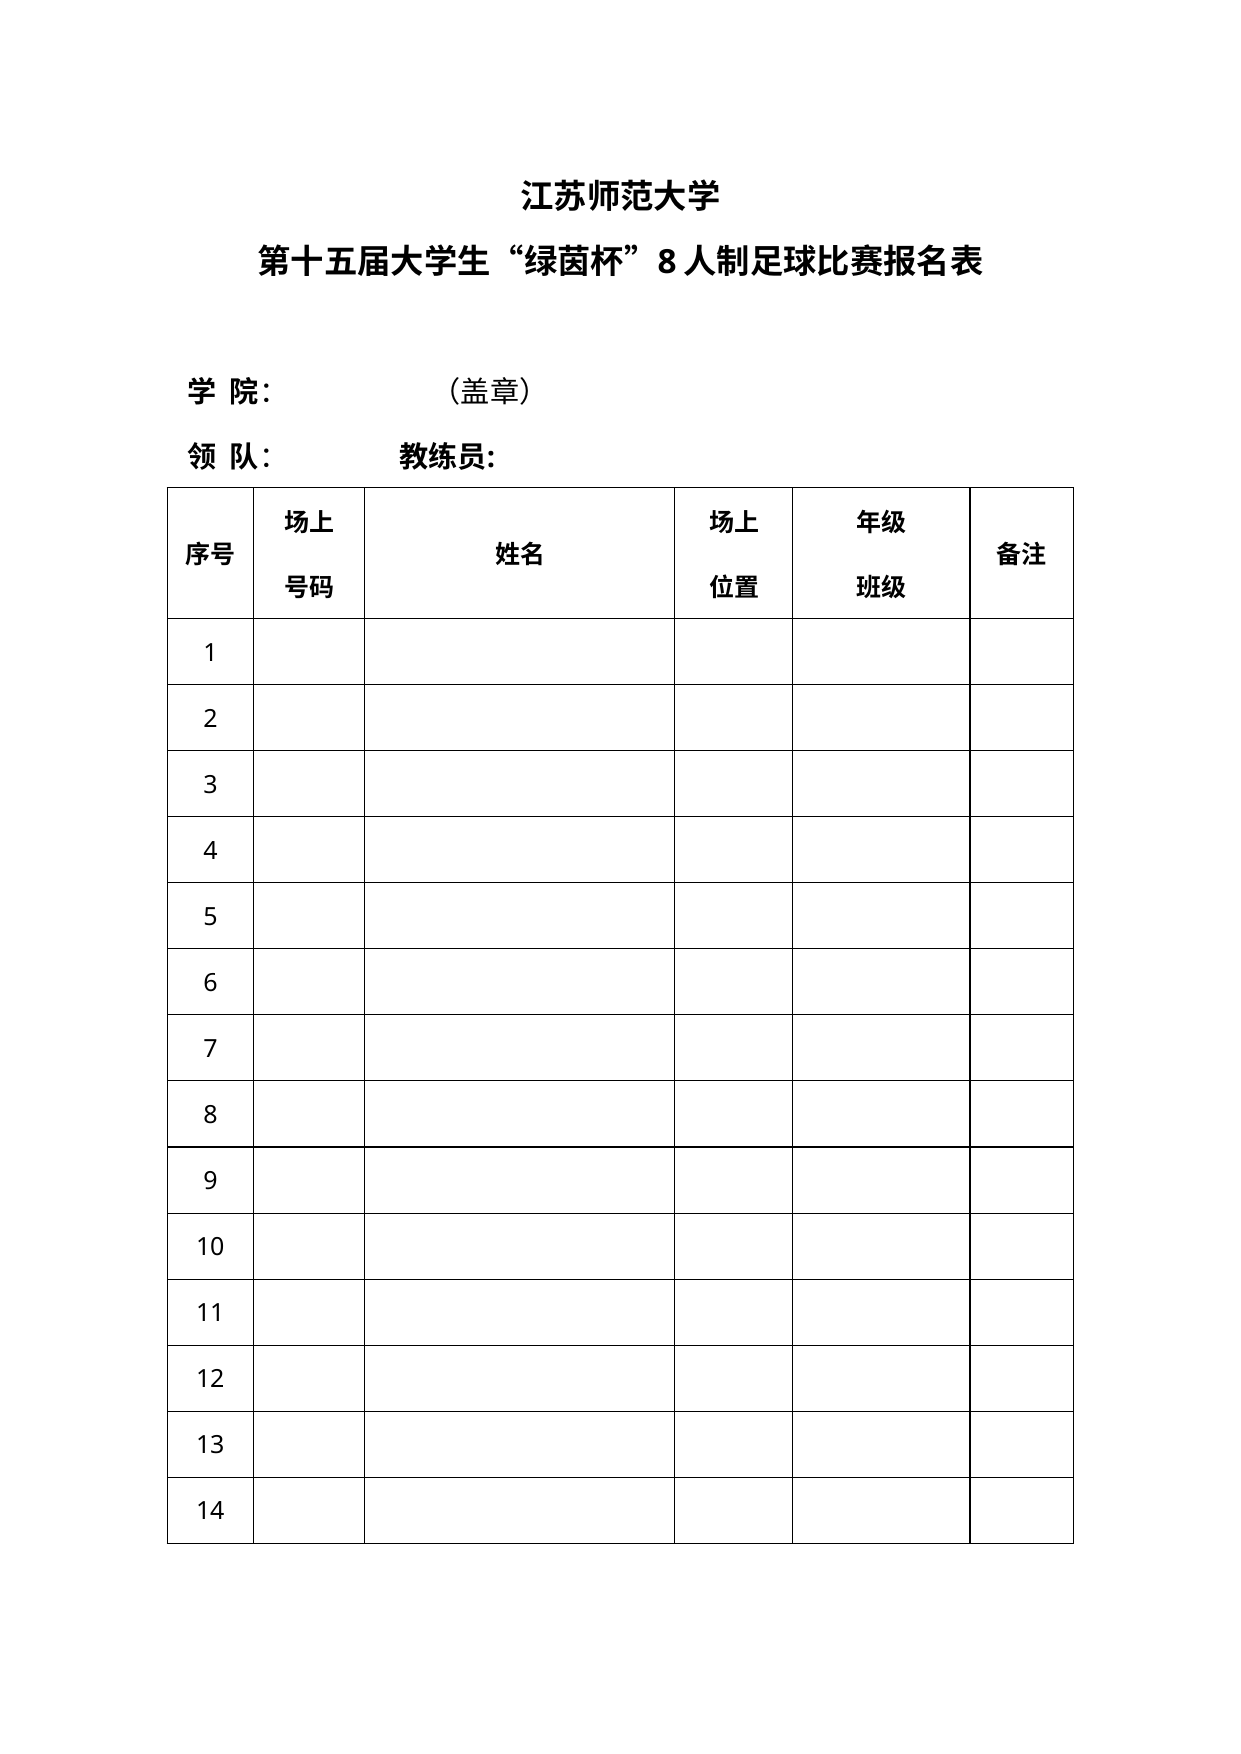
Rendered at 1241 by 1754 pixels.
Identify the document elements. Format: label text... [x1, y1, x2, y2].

table_cell [971, 1346, 1073, 1411]
table_cell 12 [168, 1346, 253, 1411]
table_cell 6 [168, 949, 253, 1014]
table_cell [254, 1214, 364, 1278]
table_cell [254, 685, 364, 750]
table_cell [793, 619, 969, 684]
table_cell 2 [168, 685, 253, 750]
table_cell [365, 1015, 674, 1080]
table_header 备注 [971, 488, 1073, 618]
table_cell 3 [168, 751, 253, 816]
table_cell [793, 1015, 969, 1080]
table_cell [971, 751, 1073, 816]
table_cell 13 [168, 1412, 253, 1477]
text 学 院： （盖章） [187, 357, 1053, 422]
table_cell [254, 949, 364, 1014]
table_cell [675, 685, 792, 750]
table_cell [793, 685, 969, 750]
table_cell [675, 751, 792, 816]
table_cell 10 [168, 1214, 253, 1278]
table_cell 9 [168, 1148, 253, 1212]
table_cell [365, 685, 674, 750]
table_cell [971, 619, 1073, 684]
table_cell [971, 1214, 1073, 1278]
table_cell [254, 883, 364, 948]
table_cell 8 [168, 1081, 253, 1146]
table_cell [793, 1214, 969, 1278]
table_cell [971, 1412, 1073, 1477]
table_header 年级 班级 [793, 488, 969, 618]
table_cell 4 [168, 817, 253, 882]
table_cell [365, 751, 674, 816]
table_cell [675, 1214, 792, 1278]
table_cell [793, 883, 969, 948]
table_cell 1 [168, 619, 253, 684]
table_cell [793, 1346, 969, 1411]
table_cell [971, 685, 1073, 750]
table_cell [793, 1280, 969, 1344]
table_cell [365, 1081, 674, 1146]
table_cell [254, 1346, 364, 1411]
table_cell [365, 949, 674, 1014]
table_cell [675, 1346, 792, 1411]
table_cell [254, 751, 364, 816]
table_cell [971, 1280, 1073, 1344]
table_cell [793, 1148, 969, 1212]
table_header 场上 号码 [254, 488, 364, 618]
table_cell [793, 1412, 969, 1477]
table_cell [365, 1148, 674, 1212]
table_header 姓名 [365, 488, 674, 618]
table_cell [675, 817, 792, 882]
table_cell [971, 1148, 1073, 1212]
table_header 场上 位置 [675, 488, 792, 618]
table_cell [675, 619, 792, 684]
table_cell [675, 1478, 792, 1543]
table_cell [793, 751, 969, 816]
table_cell [254, 1478, 364, 1543]
table_cell [675, 1280, 792, 1344]
table_cell [675, 1412, 792, 1477]
table_cell [675, 1148, 792, 1212]
table_cell [793, 949, 969, 1014]
table_cell 11 [168, 1280, 253, 1344]
table_cell [675, 949, 792, 1014]
table_cell [675, 883, 792, 948]
table_cell [254, 1015, 364, 1080]
table_cell [365, 1280, 674, 1344]
table_cell [793, 1478, 969, 1543]
table_cell [675, 1015, 792, 1080]
table_cell [365, 1214, 674, 1278]
table_cell [254, 1148, 364, 1212]
table_cell [254, 817, 364, 882]
table_cell 5 [168, 883, 253, 948]
table_cell [971, 883, 1073, 948]
table_cell [254, 619, 364, 684]
table_cell [793, 817, 969, 882]
table_cell [365, 1478, 674, 1543]
table_cell [254, 1081, 364, 1146]
table_cell [971, 1015, 1073, 1080]
table_cell [793, 1081, 969, 1146]
table_cell [254, 1412, 364, 1477]
text 第十五届大学生“绿茵杯”8人制足球比赛报名表 [187, 227, 1053, 292]
text 江苏师范大学 [187, 162, 1053, 227]
table_cell [675, 1081, 792, 1146]
table_cell [365, 619, 674, 684]
table_cell [971, 949, 1073, 1014]
table_cell [971, 1081, 1073, 1146]
table_cell 7 [168, 1015, 253, 1080]
table_cell [365, 883, 674, 948]
table_cell [254, 1280, 364, 1344]
table_cell [971, 817, 1073, 882]
table_header 序号 [168, 488, 253, 618]
table_cell 14 [168, 1478, 253, 1543]
table_cell [365, 1412, 674, 1477]
table_cell [365, 817, 674, 882]
table_cell [365, 1346, 674, 1411]
table_cell [971, 1478, 1073, 1543]
text 领 队： 教练员: [187, 422, 1053, 487]
